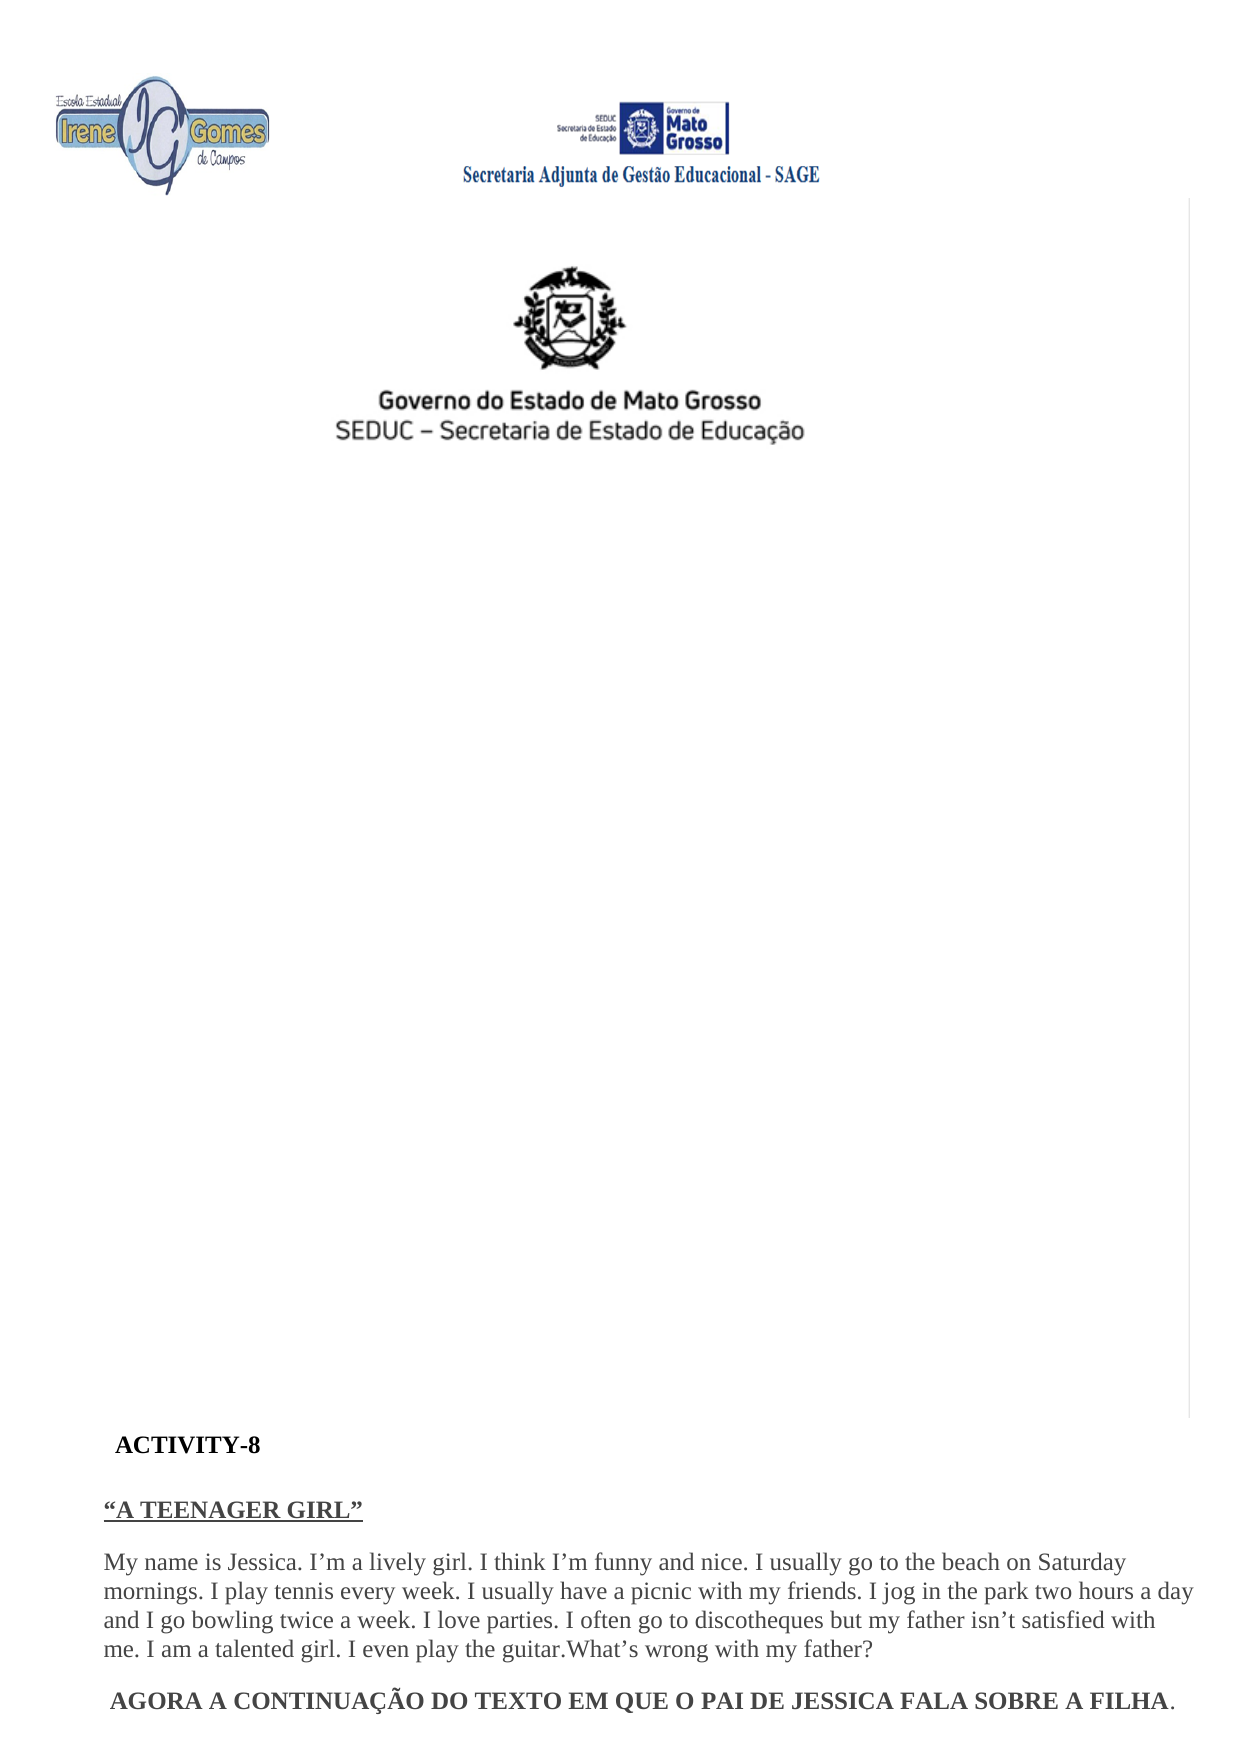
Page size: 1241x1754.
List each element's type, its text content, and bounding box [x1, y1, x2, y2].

text AGORA A CONTINUAÇÃO DO TEXTO EM QUE O PAI DE JESSICA FALA SOBRE A FILHA. [103, 1686, 1196, 1714]
table_cell ACTIVITY-8 [104, 1418, 727, 1472]
picture [0, 73, 1191, 1418]
text My name is Jessica. I’m a lively girl. I think I’m funny and nice. I usually go to the beach on Saturday mornings. I play tennis every week. I usually have a picnic with my friends. I jog in the park two hours a day and I go bowling twice a week. I love parties. I often go to discotheques but my father isn’t satisfied with me. I am a talented girl. I even play the guitar.What’s wrong with my father? [103, 1547, 1196, 1662]
text “A TEENAGER GIRL” [103, 1495, 1196, 1524]
